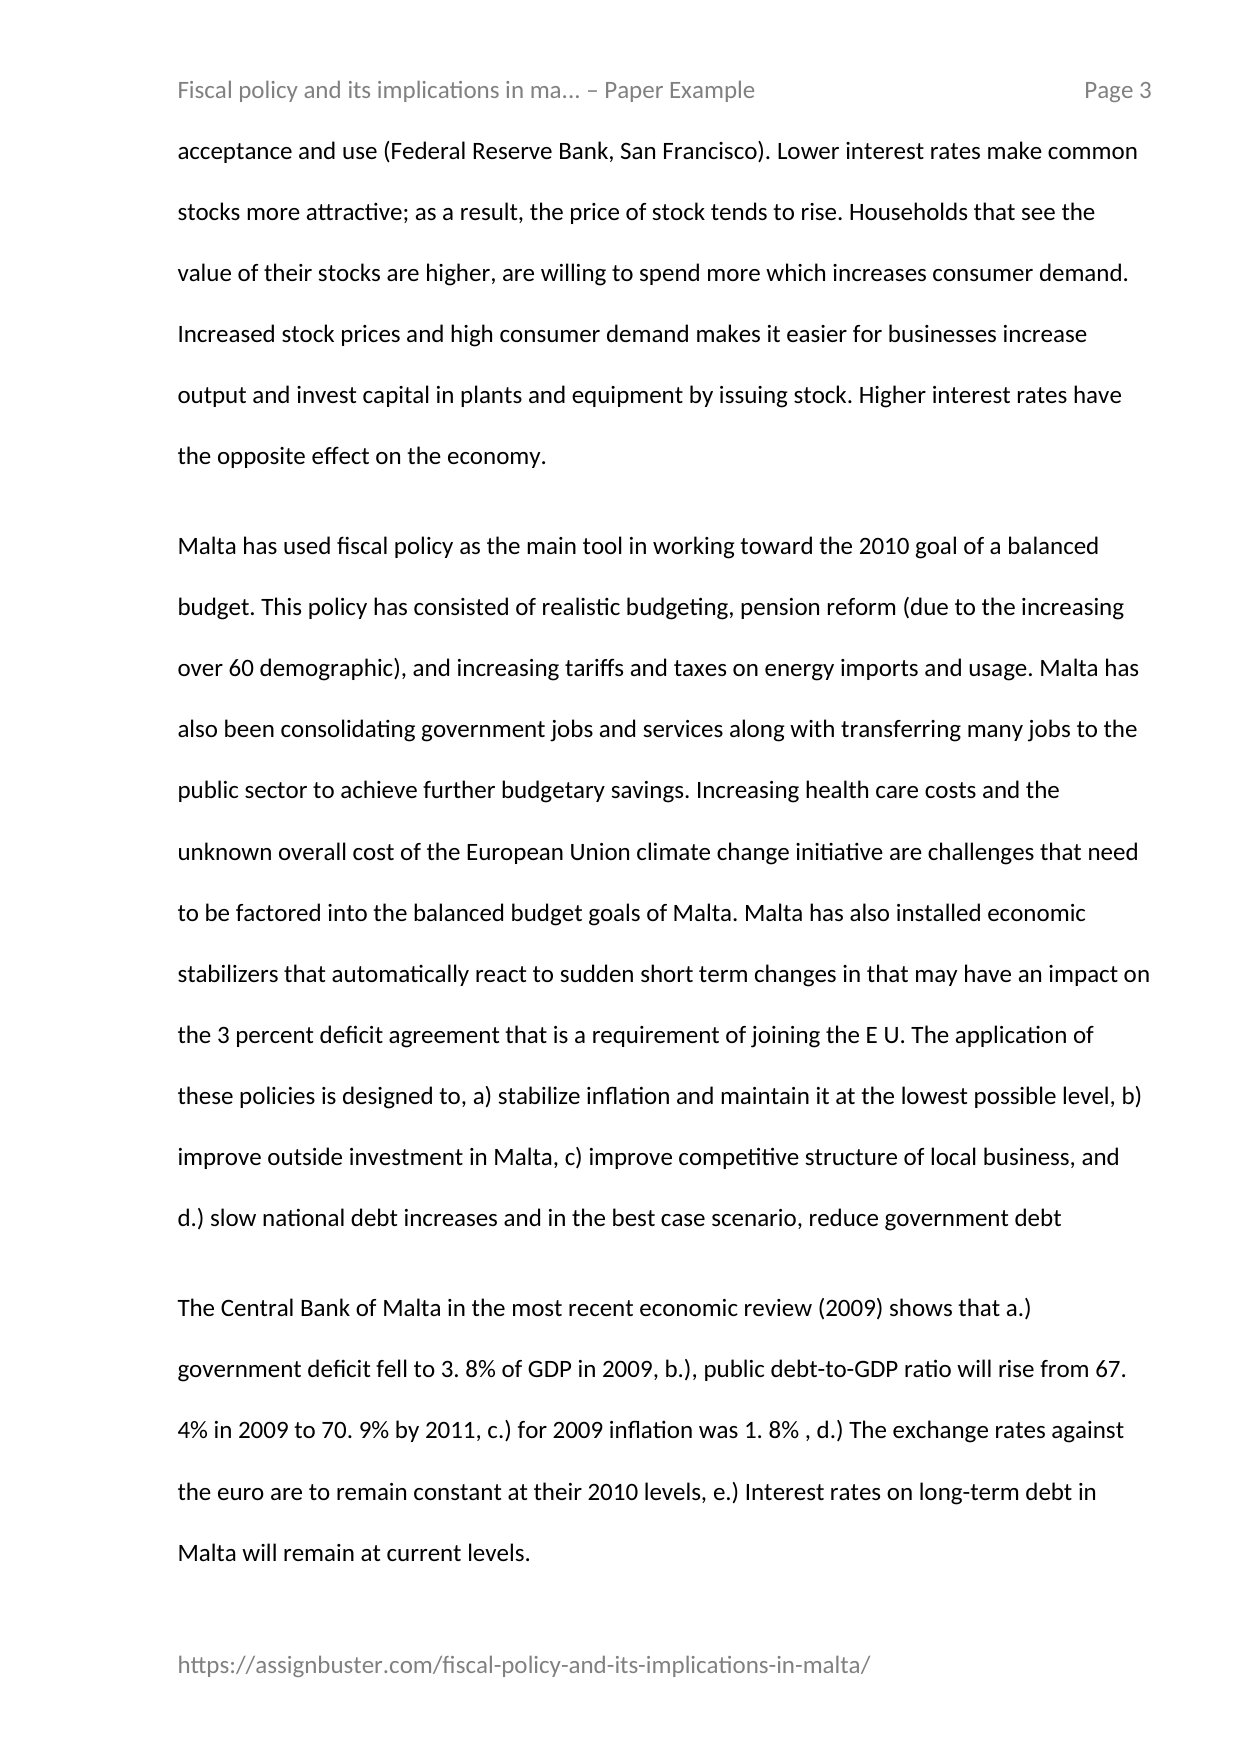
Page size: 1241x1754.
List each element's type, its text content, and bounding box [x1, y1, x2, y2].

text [177, 135, 1152, 471]
text The Central Bank of Malta in the most recent economic review (2009) shows that a.) government deficit fell to 3. 8% of GDP in 2009, b.), public debt-to-GDP ratio will rise from 67. 4% in 2009 to 70. 9% by 2011, c.) for 2009 inflation was 1. 8% , d.) The exchange rates against the euro are to remain constant at their 2010 levels, e.) Interest rates on long-term debt in Malta will remain at current levels. [177, 1292, 1152, 1567]
text Malta has used fiscal policy as the main tool in working toward the 2010 goal of a balanced budget. This policy has consisted of realistic budgeting, pension reform (due to the increasing over 60 demographic), and increasing tariffs and taxes on energy imports and usage. Malta has also been consolidating government jobs and services along with transferring many jobs to the public sector to achieve further budgetary savings. Increasing health care costs and the unknown overall cost of the European Union climate change initiative are challenges that need to be factored into the balanced budget goals of Malta. Malta has also installed economic stabilizers that automatically react to sudden short term changes in that may have an impact on the 3 percent deficit agreement that is a requirement of joining the E U. The application of these policies is designed to, a) stabilize inflation and maintain it at the lowest possible level, b) improve outside investment in Malta, c) improve competitive structure of local business, and d.) slow national debt increases and in the best case scenario, reduce government debt [177, 531, 1152, 1232]
